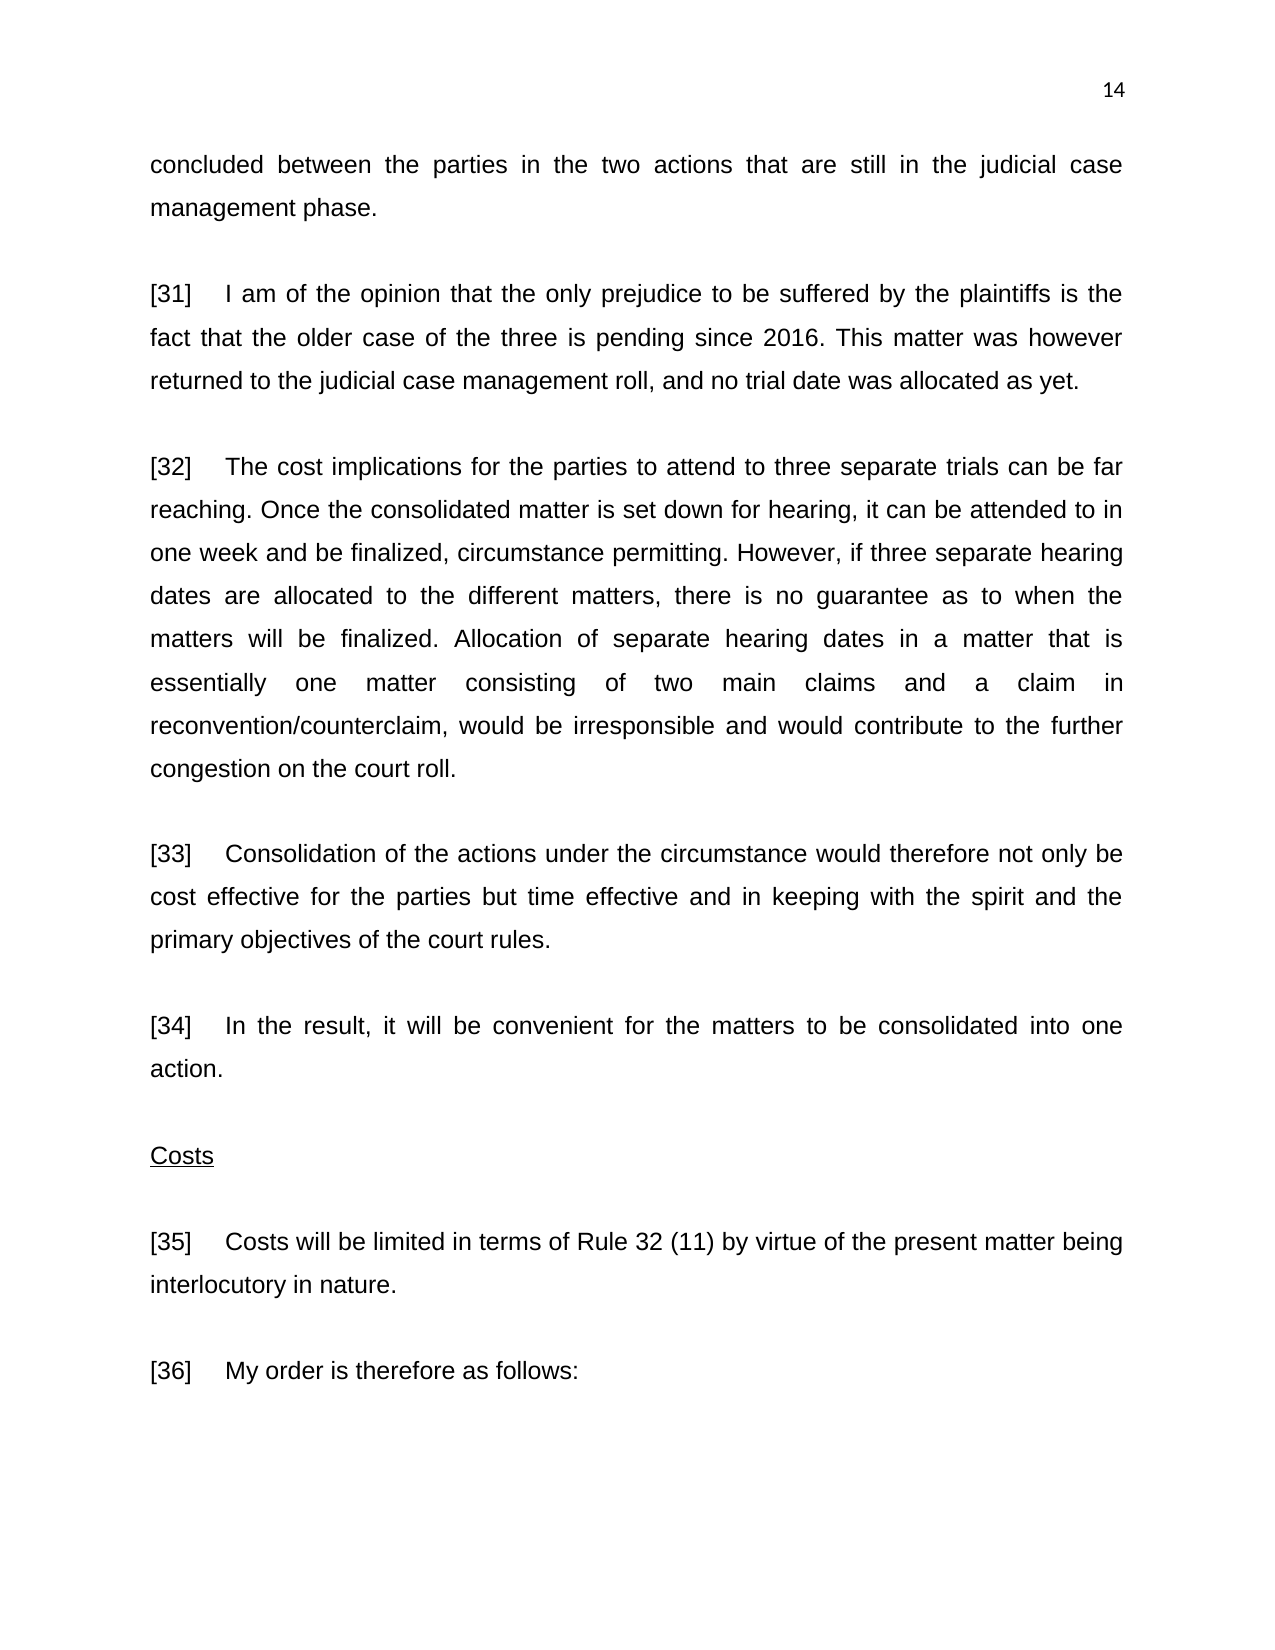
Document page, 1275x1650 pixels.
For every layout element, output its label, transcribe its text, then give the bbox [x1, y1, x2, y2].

text [35] Costs will be limited in terms of Rule 32 (11) by virtue of the present matter being interlocutory in nature. [150, 1227, 1125, 1299]
text Costs [150, 1141, 1125, 1169]
text [31] I am of the opinion that the only prejudice to be suffered by the plaintiffs is the fact that the older case of the three is pending since 2016. This matter was however returned to the judicial case management roll, and no trial date was allocated as yet. [150, 279, 1125, 394]
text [150, 150, 1125, 222]
text [33] Consolidation of the actions under the circumstance would therefore not only be cost effective for the parties but time effective and in keeping with the spirit and the primary objectives of the court rules. [150, 839, 1125, 954]
text [32] The cost implications for the parties to attend to three separate trials can be far reaching. Once the consolidated matter is set down for hearing, it can be attended to in one week and be finalized, circumstance permitting. However, if three separate hearing dates are allocated to the different matters, there is no guarantee as to when the matters will be finalized. Allocation of separate hearing dates in a matter that is essentially one matter consisting of two main claims and a claim in reconvention/counterclaim, would be irresponsible and would contribute to the further congestion on the court roll. [150, 452, 1125, 782]
text [34] In the result, it will be convenient for the matters to be consolidated into one action. [150, 1011, 1125, 1083]
text [36] My order is therefore as follows: [150, 1356, 1125, 1385]
